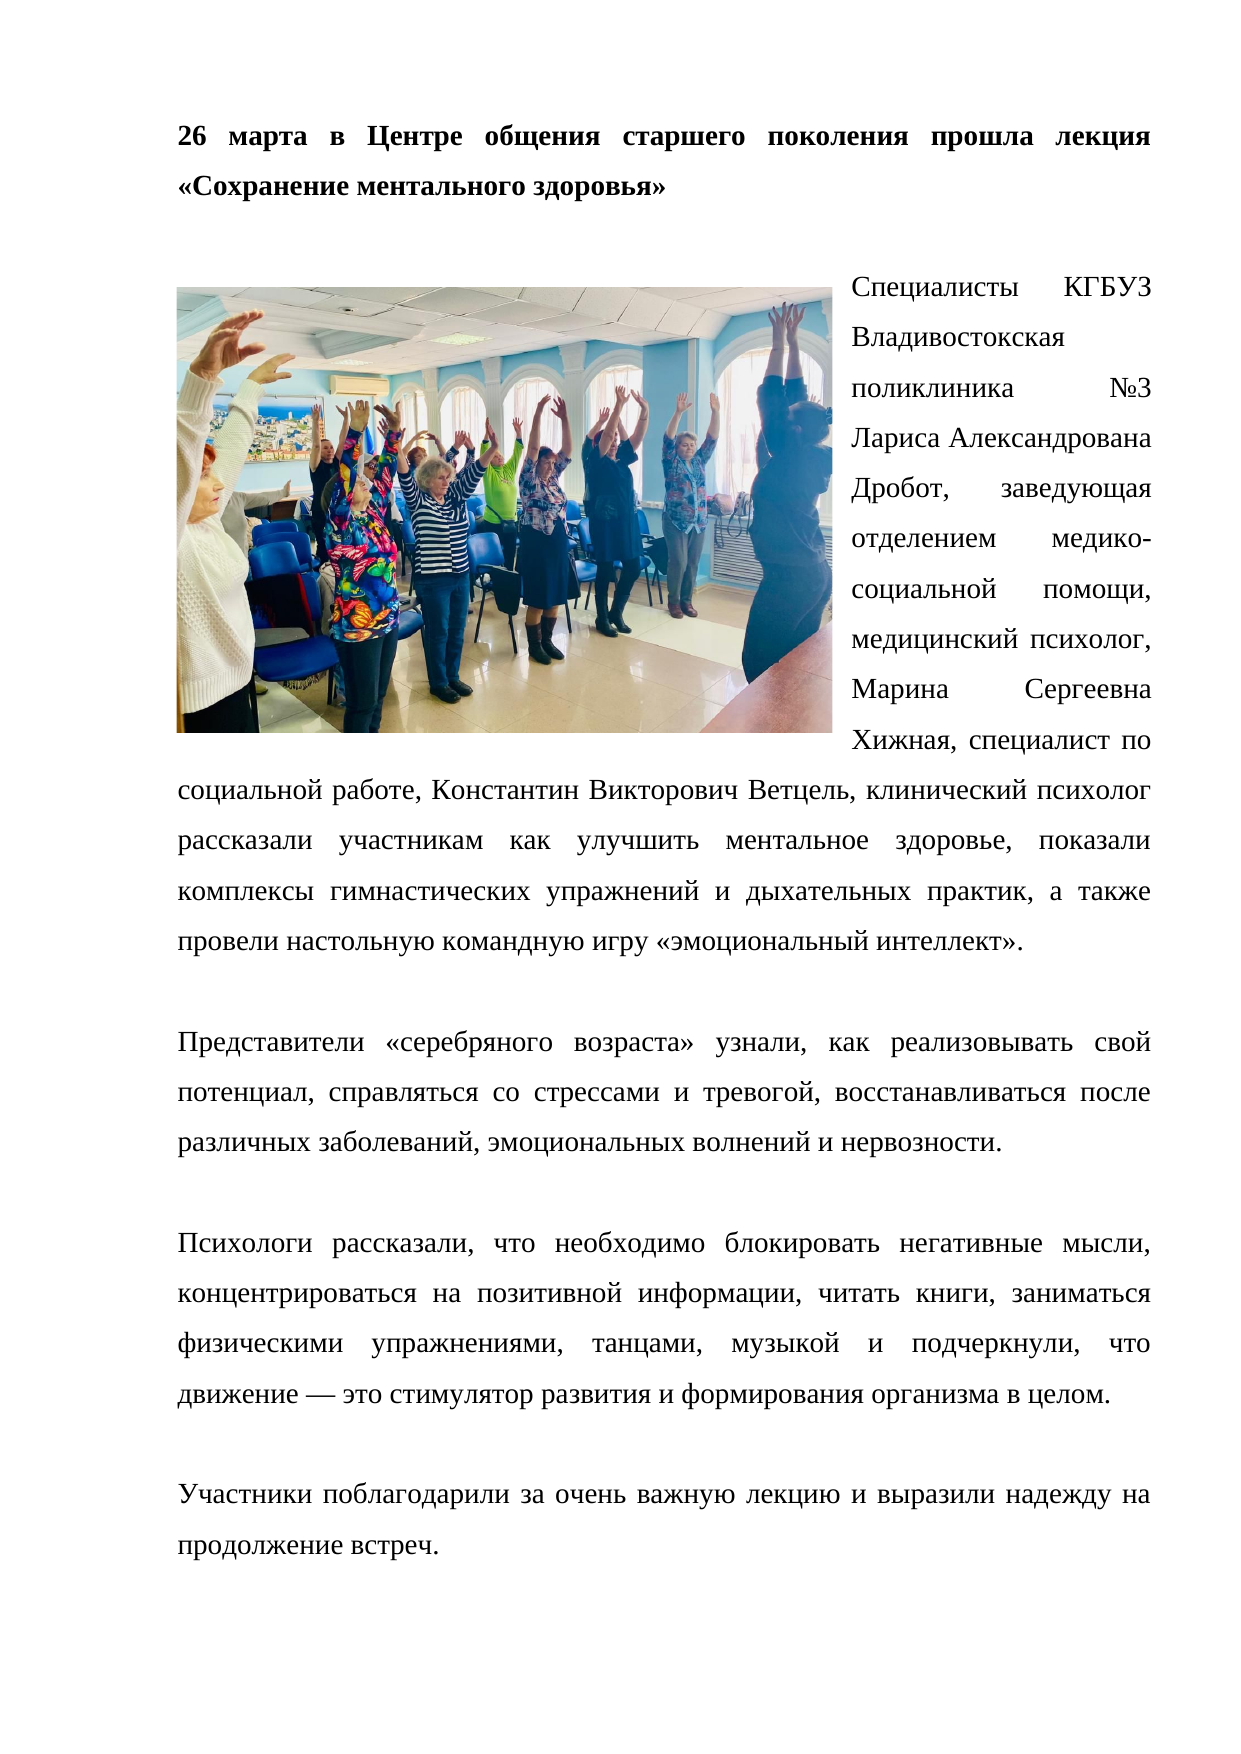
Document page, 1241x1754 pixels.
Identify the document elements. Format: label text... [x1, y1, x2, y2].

picture [176, 287, 833, 733]
text Участники поблагодарили за очень важную лекцию и выразили надежду на продолжение встреч. [177, 1477, 1152, 1560]
text Представители «серебряного возраста» узнали, как реализовывать свой потенциал, справляться со стрессами и тревогой, восстанавливаться после различных заболеваний, эмоциональных волнений и нервозности. [177, 1024, 1152, 1158]
text 26 марта в Центре общения старшего поколения прошла лекция «Сохранение ментального здоровья» [177, 118, 1152, 202]
text Психологи рассказали, что необходимо блокировать негативные мысли, концентрироваться на позитивной информации, читать книги, заниматься физическими упражнениями, танцами, музыкой и подчеркнули, что движение — это стимулятор развития и формирования организма в целом. [177, 1225, 1152, 1409]
